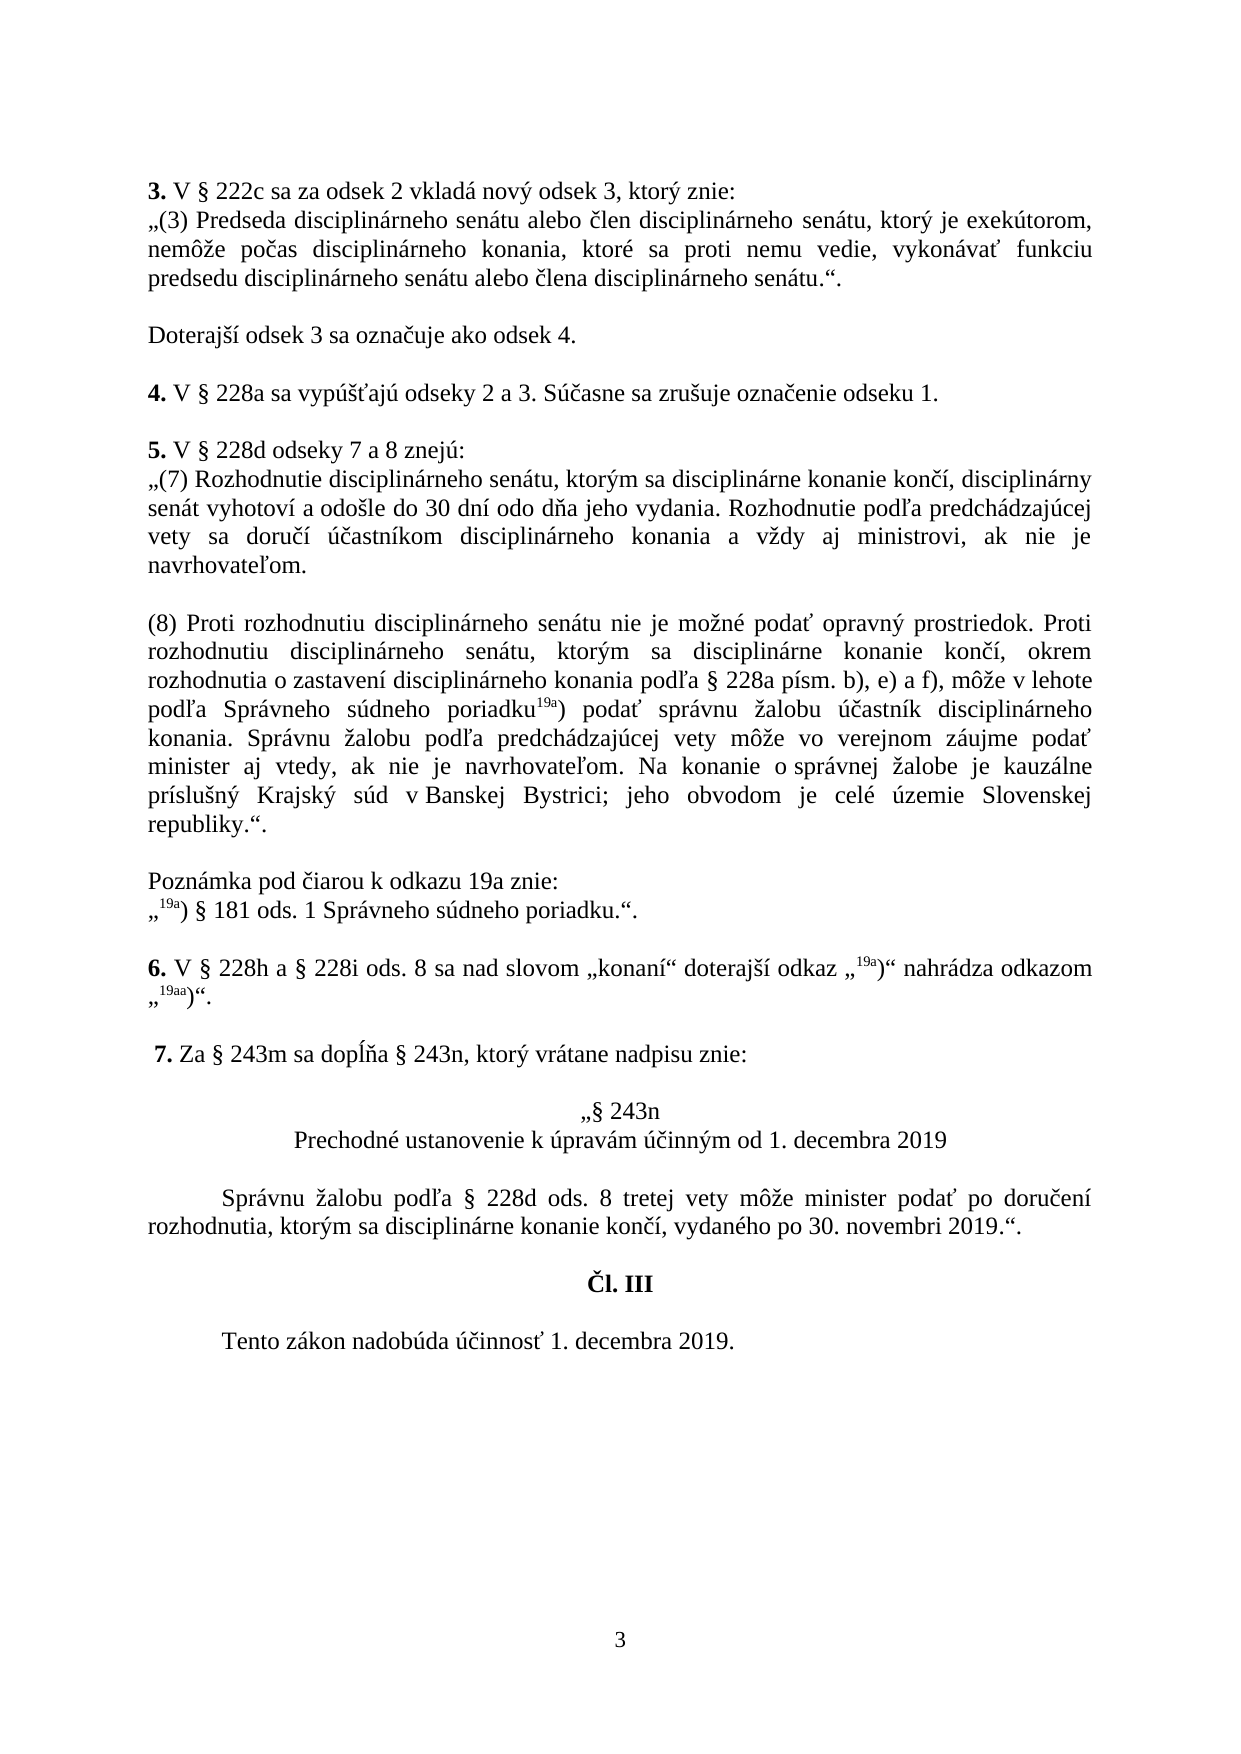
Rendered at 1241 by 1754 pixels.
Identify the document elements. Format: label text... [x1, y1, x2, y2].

text Tento zákon nadobúda účinnosť 1. decembra 2019. [148, 1326, 1092, 1355]
text „(3) Predseda disciplinárneho senátu alebo člen disciplinárneho senátu, ktorý je exekútorom, nemôže počas disciplinárneho konania, ktoré sa proti nemu vedie, vykonávať funkciu predsedu disciplinárneho senátu alebo člena disciplinárneho senátu.“. [148, 205, 1092, 291]
text 7. Za § 243m sa dopĺňa § 243n, ktorý vrátane nadpisu znie: [148, 1039, 1092, 1068]
text „(7) Rozhodnutie disciplinárneho senátu, ktorým sa disciplinárne konanie končí, disciplinárny senát vyhotoví a odošle do 30 dní odo dňa jeho vydania. Rozhodnutie podľa predchádzajúcej vety sa doručí účastníkom disciplinárneho konania a vždy aj ministrovi, ak nie je navrhovateľom. [148, 464, 1092, 579]
text „19a) § 181 ods. 1 Správneho súdneho poriadku.“. [148, 895, 1092, 924]
text 4. V § 228a sa vypúšťajú odseky 2 a 3. Súčasne sa zrušuje označenie odseku 1. [148, 378, 1092, 406]
text Správnu žalobu podľa § 228d ods. 8 tretej vety môže minister podať po doručení rozhodnutia, ktorým sa disciplinárne konanie končí, vydaného po 30. novembri 2019.“. [148, 1183, 1092, 1240]
text 6. V § 228h a § 228i ods. 8 sa nad slovom „konaní“ doterajší odkaz „19a)“ nahrádza odkazom „19aa)“. [148, 953, 1092, 1010]
text Prechodné ustanovenie k úpravám účinným od 1. decembra 2019 [148, 1125, 1092, 1154]
text Čl. III [148, 1269, 1092, 1298]
text (8) Proti rozhodnutiu disciplinárneho senátu nie je možné podať opravný prostriedok. Proti rozhodnutiu disciplinárneho senátu, ktorým sa disciplinárne konanie končí, okrem rozhodnutia o zastavení disciplinárneho konania podľa § 228a písm. b), e) a f), môže v lehote podľa Správneho súdneho poriadku19a) podať správnu žalobu účastník disciplinárneho konania. Správnu žalobu podľa predchádzajúcej vety môže vo verejnom záujme podať minister aj vtedy, ak nie je navrhovateľom. Na konanie o správnej žalobe je kauzálne príslušný Krajský súd v Banskej Bystrici; jeho obvodom je celé územie Slovenskej republiky.“. [148, 608, 1092, 838]
text Doterajší odsek 3 sa označuje ako odsek 4. [148, 320, 1092, 349]
text 3. V § 222c sa za odsek 2 vkladá nový odsek 3, ktorý znie: [148, 176, 1092, 205]
text 5. V § 228d odseky 7 a 8 znejú: [148, 435, 1092, 464]
text Poznámka pod čiarou k odkazu 19a znie: [148, 866, 1092, 895]
text „§ 243n [148, 1096, 1092, 1125]
